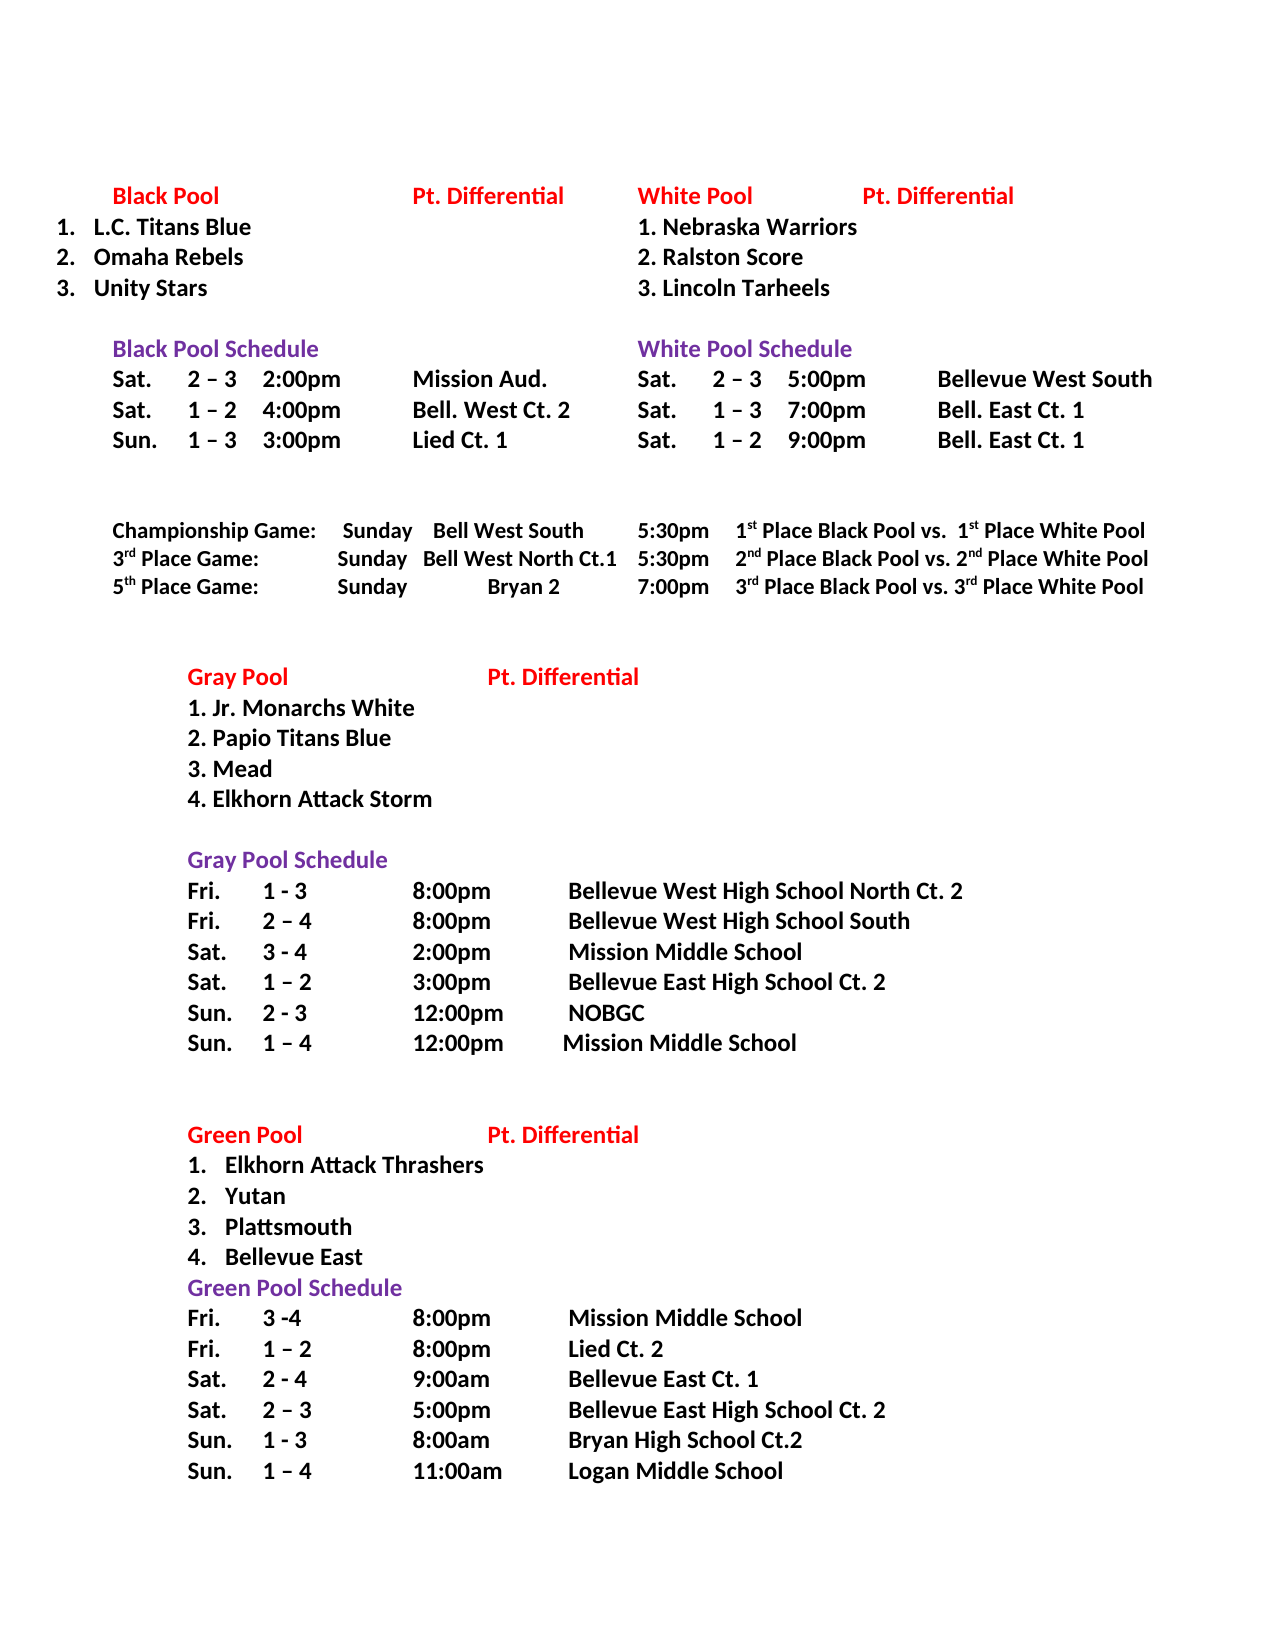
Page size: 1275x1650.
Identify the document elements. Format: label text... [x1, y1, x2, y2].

text 3rd Place Game: Sunday Bell West North Ct.1 5:30pm 2nd Place Black Pool vs. 2nd Place White Pool [112, 544, 1219, 572]
text Sun. 1 – 4 11:00am Logan Middle School [150, 1455, 1256, 1485]
text Gray Pool Schedule [112, 844, 1162, 875]
list L.C. Titans Blue 1. Nebraska Warriors [56, 211, 1228, 242]
text Sat. 2 – 3 5:00pm Bellevue East High School Ct. 2 [150, 1394, 1256, 1424]
text Sun. 1 - 3 8:00am Bryan High School Ct.2 [150, 1424, 1256, 1455]
text 4. Elkhorn Attack Storm [94, 783, 1228, 814]
text Sat. 2 – 3 2:00pm Mission Aud. Sat. 2 – 3 5:00pm Bellevue West South [112, 364, 1162, 394]
text Green Pool Pt. Differential [94, 1119, 1228, 1150]
text Black Pool Schedule White Pool Schedule [112, 333, 1162, 364]
text Sun. 2 - 3 12:00pm NOBGC [112, 997, 1256, 1028]
text Sat. 1 – 2 4:00pm Bell. West Ct. 2 Sat. 1 – 3 7:00pm Bell. East Ct. 1 [112, 394, 1162, 425]
text Sat. 1 – 2 3:00pm Bellevue East High School Ct. 2 [112, 967, 1256, 997]
text Green Pool Schedule [112, 1272, 1162, 1302]
list Bellevue East [187, 1241, 1228, 1272]
text Sun. 1 – 4 12:00pm Mission Middle School [112, 1028, 1256, 1058]
text Black Pool Pt. Differential White Pool Pt. Differential [112, 181, 1228, 211]
list Plattsmouth [187, 1211, 1228, 1241]
list Yutan [187, 1180, 1228, 1211]
text Championship Game: Sunday Bell West South 5:30pm 1st Place Black Pool vs. 1st Place White Pool [112, 516, 1219, 544]
text 1. Jr. Monarchs White [112, 692, 1228, 722]
text Sat. 2 - 4 9:00am Bellevue East Ct. 1 [150, 1363, 1256, 1394]
text Sun. 1 – 3 3:00pm Lied Ct. 1 Sat. 1 – 2 9:00pm Bell. East Ct. 1 [112, 425, 1228, 455]
list Omaha Rebels 2. Ralston Score [56, 242, 1228, 272]
text Fri. 3 -4 8:00pm Mission Middle School [150, 1302, 1256, 1333]
text Gray Pool Pt. Differential [112, 661, 1228, 692]
list Elkhorn Attack Thrashers [187, 1150, 1228, 1180]
text Fri. 2 – 4 8:00pm Bellevue West High School South [112, 906, 1256, 936]
text Fri. 1 – 2 8:00pm Lied Ct. 2 [150, 1333, 1256, 1363]
text 5th Place Game: Sunday Bryan 2 7:00pm 3rd Place Black Pool vs. 3rd Place White Pool [112, 572, 1219, 600]
text Sat. 3 - 4 2:00pm Mission Middle School [112, 936, 1256, 967]
text 3. Mead [94, 753, 1228, 783]
list Unity Stars 3. Lincoln Tarheels [56, 272, 1228, 303]
text 2. Papio Titans Blue [94, 722, 1228, 753]
text Fri. 1 - 3 8:00pm Bellevue West High School North Ct. 2 [112, 875, 1256, 906]
